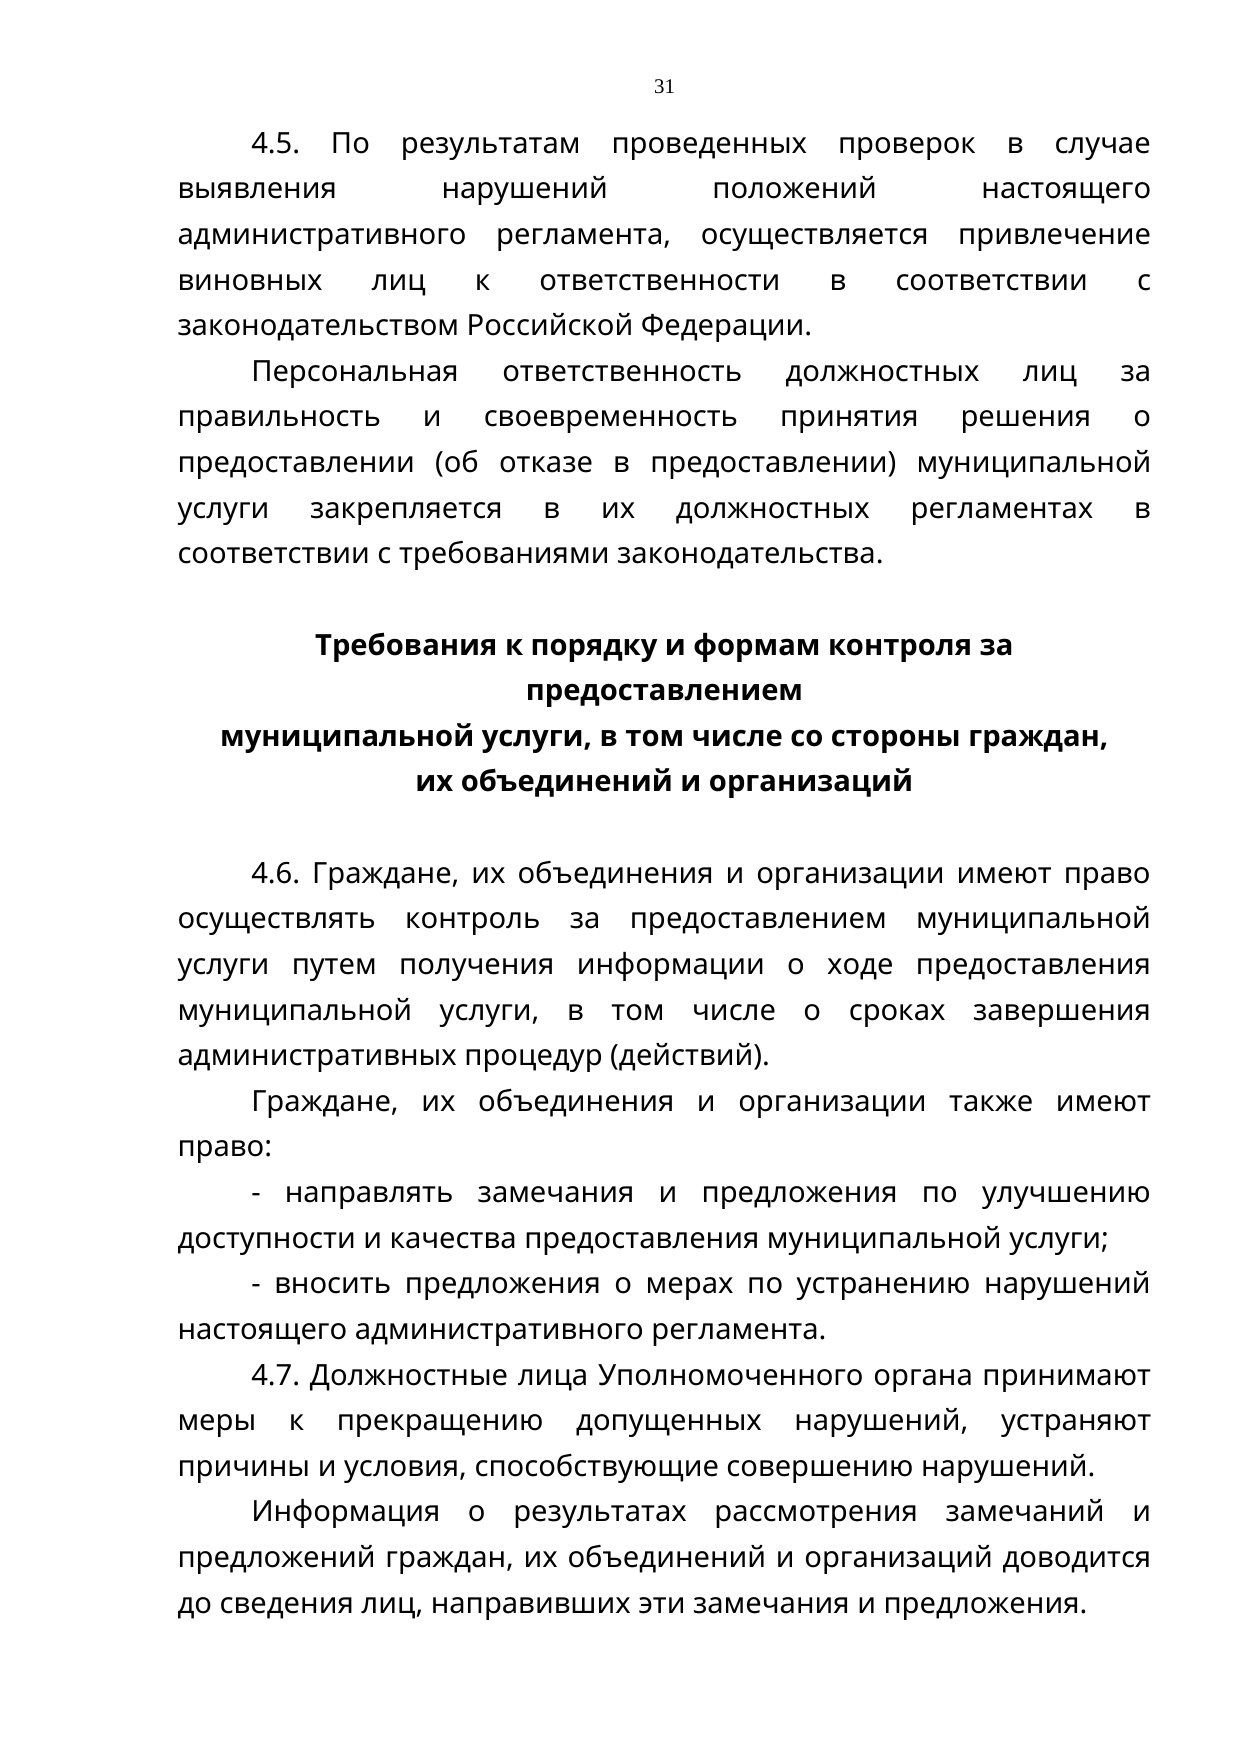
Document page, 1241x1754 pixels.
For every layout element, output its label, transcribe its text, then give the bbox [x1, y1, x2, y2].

text их объединений и организаций [177, 761, 1152, 800]
text - направлять замечания и предложения по улучшению доступности и качества предоставления муниципальной услуги; [177, 1171, 1152, 1257]
text 4.7. Должностные лица Уполномоченного органа принимают меры к прекращению допущенных нарушений, устраняют причины и условия, способствующие совершению нарушений. [177, 1354, 1152, 1485]
text - вносить предложения о мерах по устранению нарушений настоящего административного регламента. [177, 1263, 1152, 1348]
text Граждане, их объединения и организации также имеют право: [177, 1080, 1152, 1165]
text Требования к порядку и формам контроля за предоставлением [177, 624, 1152, 709]
text Информация о результатах рассмотрения замечаний и предложений граждан, их объединений и организаций доводится до сведения лиц, направивших эти замечания и предложения. [177, 1491, 1152, 1622]
text 4.6. Граждане, их объединения и организации имеют право осуществлять контроль за предоставлением муниципальной услуги путем получения информации о ходе предоставления муниципальной услуги, в том числе о сроках завершения административных процедур (действий). [177, 852, 1152, 1074]
text Персональная ответственность должностных лиц за правильность и своевременность принятия решения о предоставлении (об отказе в предоставлении) муниципальной услуги закрепляется в их должностных регламентах в соответствии с требованиями законодательства. [177, 350, 1152, 572]
text 4.5. По результатам проведенных проверок в случае выявления нарушений положений настоящего административного регламента, осуществляется привлечение виновных лиц к ответственности в соответствии с законодательством Российской Федерации. [177, 122, 1152, 344]
text муниципальной услуги, в том числе со стороны граждан, [177, 715, 1152, 755]
